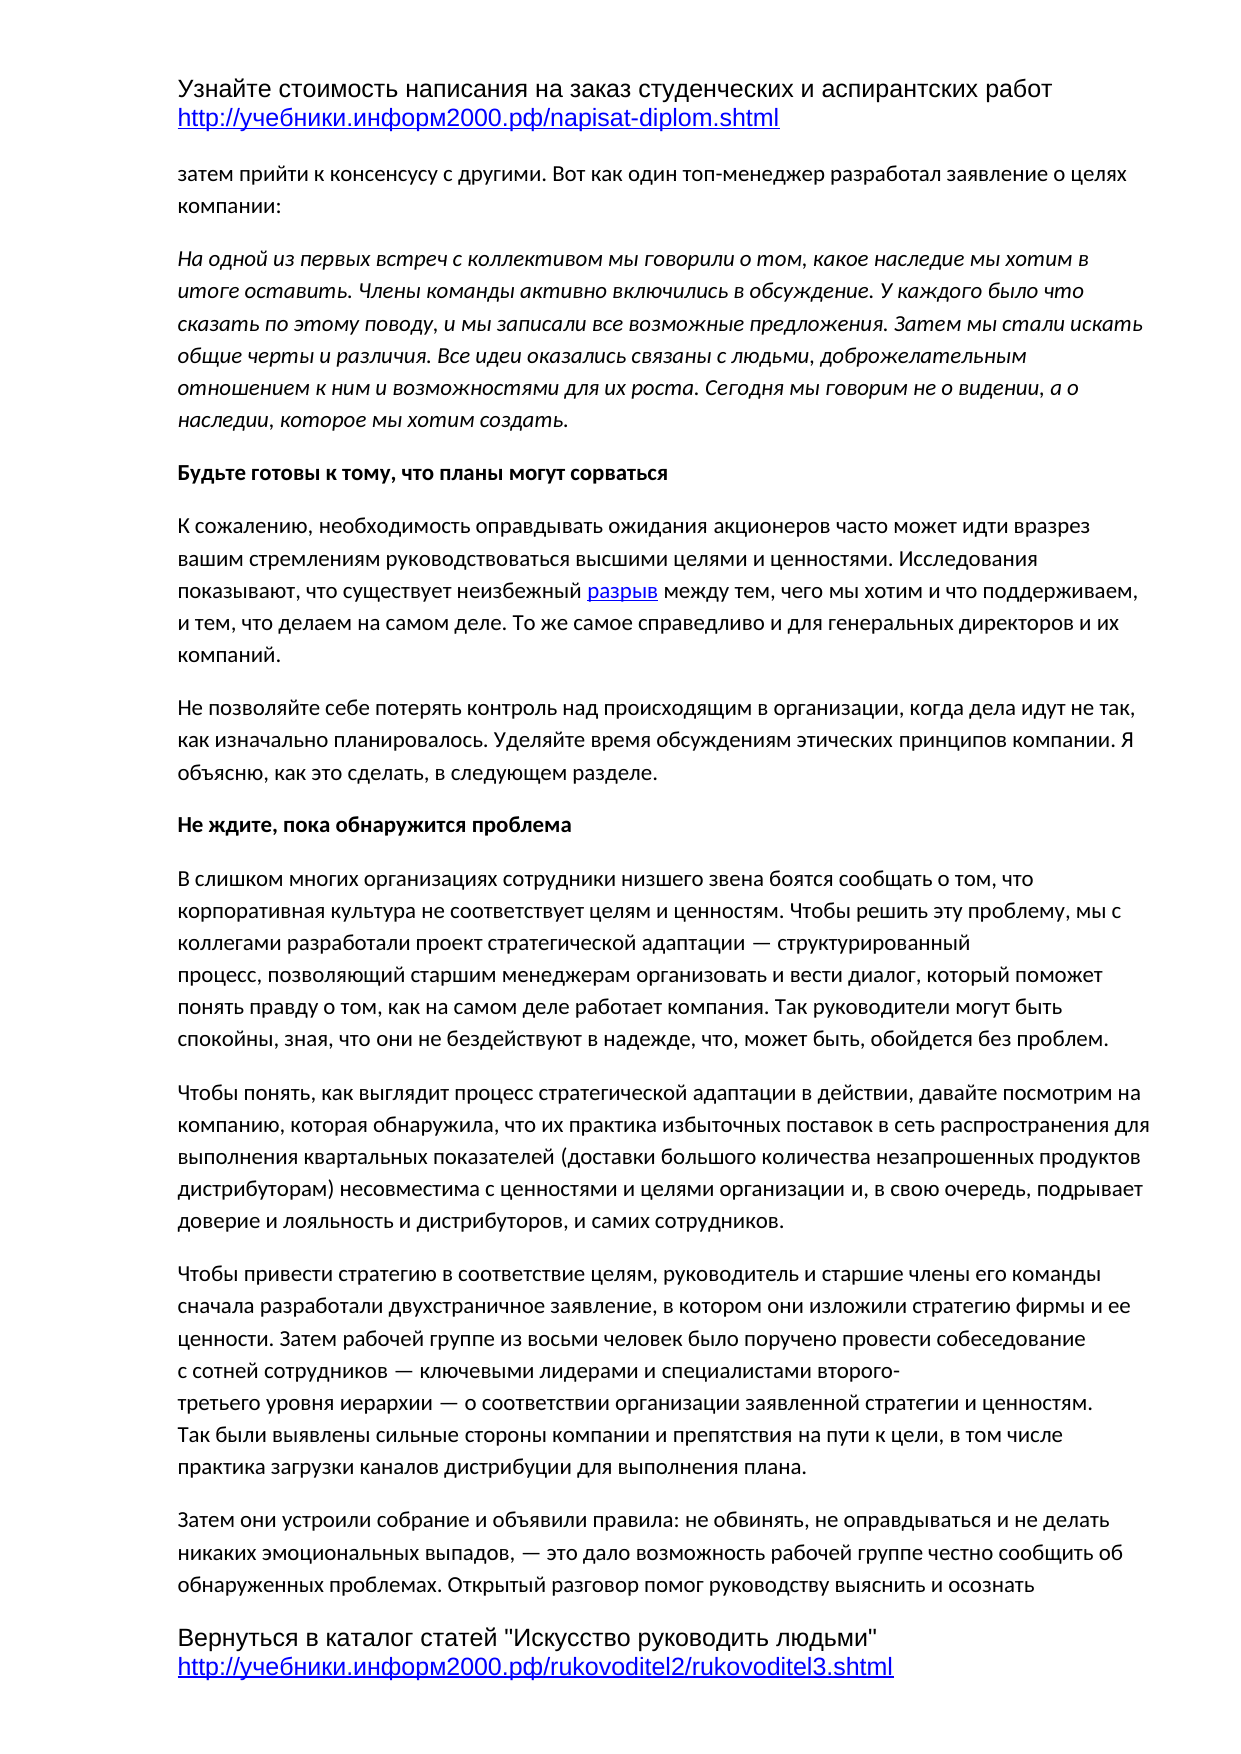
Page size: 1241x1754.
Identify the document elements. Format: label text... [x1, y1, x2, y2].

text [177, 1506, 1152, 1598]
text К сожалению, необходимость оправдывать ожидания акционеров часто может идти вразрез вашим стремлениям руководствоваться высшими целями и ценностями. Исследования показывают, что существует неизбежный разрыв между тем, чего мы хотим и что поддерживаем, и тем, что делаем на самом деле. То же самое справедливо и для генеральных директоров и их компаний. [177, 511, 1152, 668]
text Будьте готовы к тому, что планы могут сорваться [177, 458, 1152, 486]
text На одной из первых встреч с коллективом мы говорили о том, какое наследие мы хотим в итоге оставить. Члены команды активно включились в обсуждение. У каждого было что сказать по этому поводу, и мы записали все возможные предложения. Затем мы стали искать общие черты и различия. Все идеи оказались связаны с людьми, доброжелательным отношением к ним и возможностями для их роста. Сегодня мы говорим не о видении, а о наследии, которое мы хотим создать. [177, 244, 1152, 433]
text Чтобы привести стратегию в соответствие целям, руководитель и старшие члены его команды сначала разработали двухстраничное заявление, в котором они изложили стратегию фирмы и ее ценности. Затем рабочей группе из восьми человек было поручено провести собеседование с сотней сотрудников — ключевыми лидерами и специалистами второго-третьего уровня иерархии — о соответствии организации заявленной стратегии и ценностям. Так были выявлены сильные стороны компании и препятствия на пути к цели, в том числе практика загрузки каналов дистрибуции для выполнения плана. [177, 1259, 1152, 1481]
text Чтобы понять, как выглядит процесс стратегической адаптации в действии, давайте посмотрим на компанию, которая обнаружила, что их практика избыточных поставок в сеть распространения для выполнения квартальных показателей (доставки большого количества незапрошенных продуктов дистрибуторам) несовместима с ценностями и целями организации и, в свою очередь, подрывает доверие и лояльность и дистрибуторов, и самих сотрудников. [177, 1078, 1152, 1234]
text В слишком многих организациях сотрудники низшего звена боятся сообщать о том, что корпоративная культура не соответствует целям и ценностям. Чтобы решить эту проблему, мы с коллегами разработали проект стратегической адаптации — структурированный процесс, позволяющий старшим менеджерам организовать и вести диалог, который поможет понять правду о том, как на самом деле работает компания. Так руководители могут быть спокойны, зная, что они не бездействуют в надежде, что, может быть, обойдется без проблем. [177, 864, 1152, 1053]
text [177, 159, 1152, 219]
text Не позволяйте себе потерять контроль над происходящим в организации, когда дела идут не так, как изначально планировалось. Уделяйте время обсуждениям этических принципов компании. Я объясню, как это сделать, в следующем разделе. [177, 693, 1152, 786]
text Не ждите, пока обнаружится проблема [177, 811, 1152, 839]
